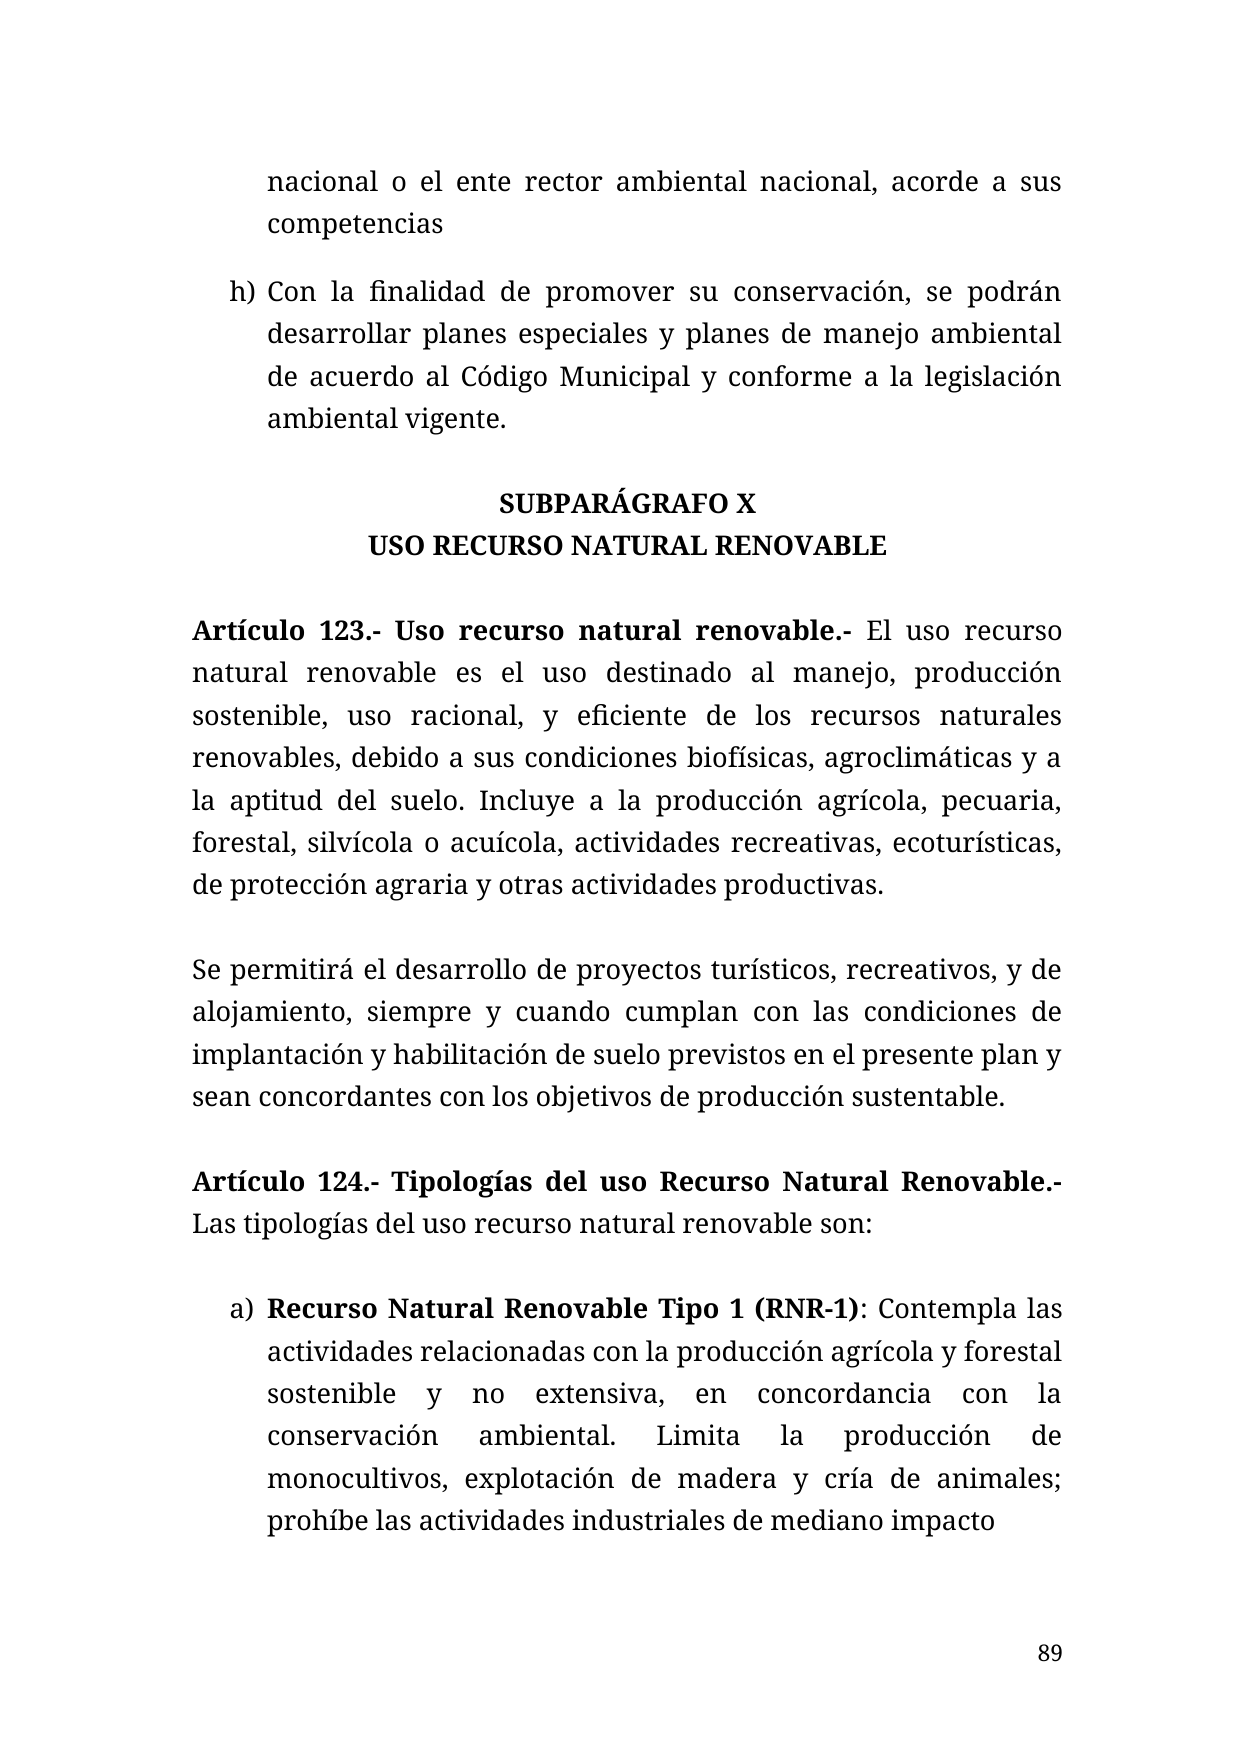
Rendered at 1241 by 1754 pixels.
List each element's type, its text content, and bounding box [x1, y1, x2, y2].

text Artículo 124.- Tipologías del uso Recurso Natural Renovable.- Las tipologías del uso recurso natural renovable son: [192, 1162, 1063, 1242]
list Recurso Natural Renovable Tipo 1 (RNR-1): Contempla las actividades relacionadas con la producción agrícola y forestal sostenible y no extensiva, en concordancia con la conservación ambiental. Limita la producción de monocultivos, explotación de madera y cría de animales; prohíbe las actividades industriales de mediano impacto [229, 1290, 1063, 1538]
text SUBPARÁGRAFO X [192, 484, 1063, 521]
text Artículo 123.- Uso recurso natural renovable.- El uso recurso natural renovable es el uso destinado al manejo, producción sostenible, uso racional, y eficiente de los recursos naturales renovables, debido a sus condiciones biofísicas, agroclimáticas y a la aptitud del suelo. Incluye a la producción agrícola, pecuaria, forestal, silvícola o acuícola, actividades recreativas, ecoturísticas, de protección agraria y otras actividades productivas. [192, 611, 1063, 903]
text USO RECURSO NATURAL RENOVABLE [192, 527, 1063, 563]
list Con la finalidad de promover su conservación, se podrán desarrollar planes especiales y planes de manejo ambiental de acuerdo al Código Municipal y conforme a la legislación ambiental vigente. [229, 272, 1063, 436]
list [229, 162, 1063, 242]
text Se permitirá el desarrollo de proyectos turísticos, recreativos, y de alojamiento, siempre y cuando cumplan con las condiciones de implantación y habilitación de suelo previstos en el presente plan y sean concordantes con los objetivos de producción sustentable. [192, 951, 1063, 1114]
